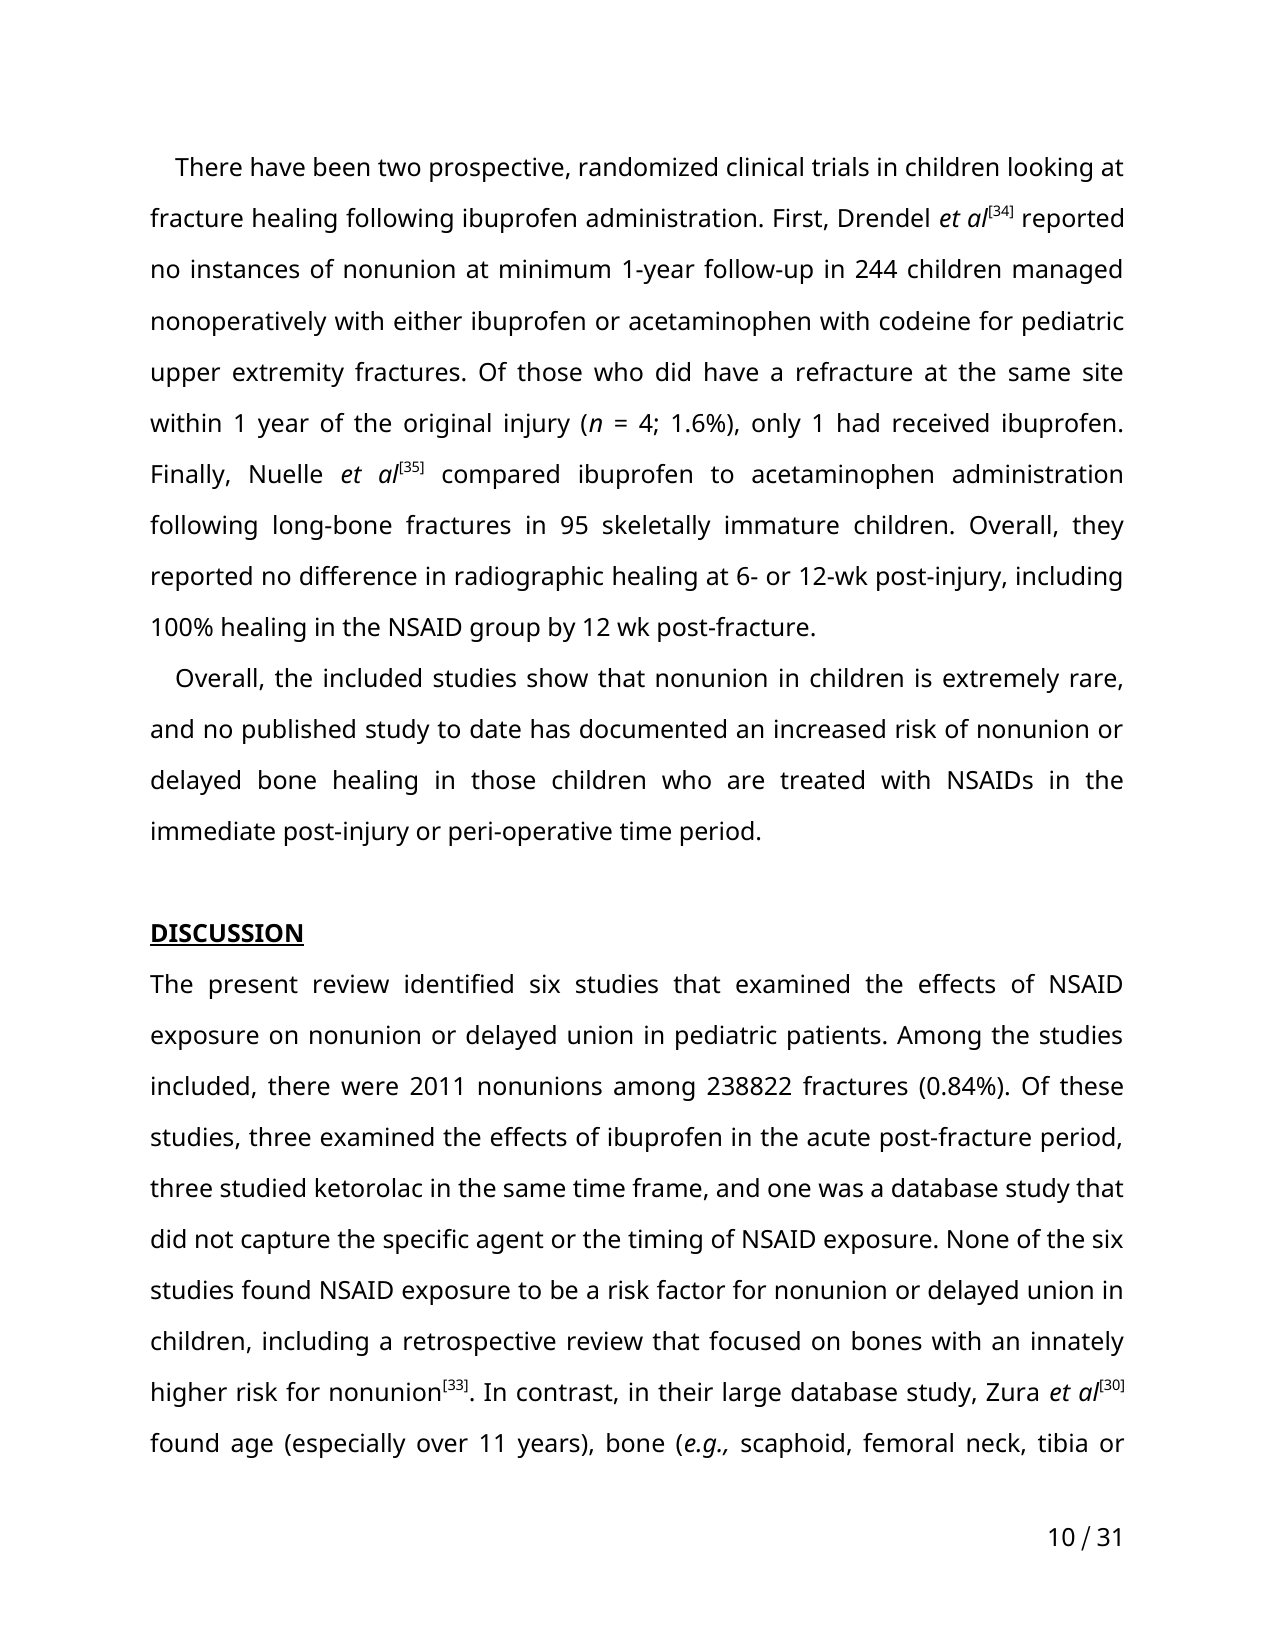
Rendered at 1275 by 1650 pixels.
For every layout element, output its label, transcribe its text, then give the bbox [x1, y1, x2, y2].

text There have been two prospective, randomized clinical trials in children looking at fracture healing following ibuprofen administration. First, Drendel et al[34] reported no instances of nonunion at minimum 1-year follow-up in 244 children managed nonoperatively with either ibuprofen or acetaminophen with codeine for pediatric upper extremity fractures. Of those who did have a refracture at the same site within 1 year of the original injury (n = 4; 1.6%), only 1 had received ibuprofen. Finally, Nuelle et al[35] compared ibuprofen to acetaminophen administration following long-bone fractures in 95 skeletally immature children. Overall, they reported no difference in radiographic healing at 6- or 12-wk post-injury, including 100% healing in the NSAID group by 12 wk post-fracture. [150, 150, 1125, 643]
text Overall, the included studies show that nonunion in children is extremely rare, and no published study to date has documented an increased risk of nonunion or delayed bone healing in those children who are treated with NSAIDs in the immediate post-injury or peri-operative time period. [150, 660, 1125, 848]
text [150, 967, 1125, 1460]
text DISCUSSION [150, 916, 1125, 950]
